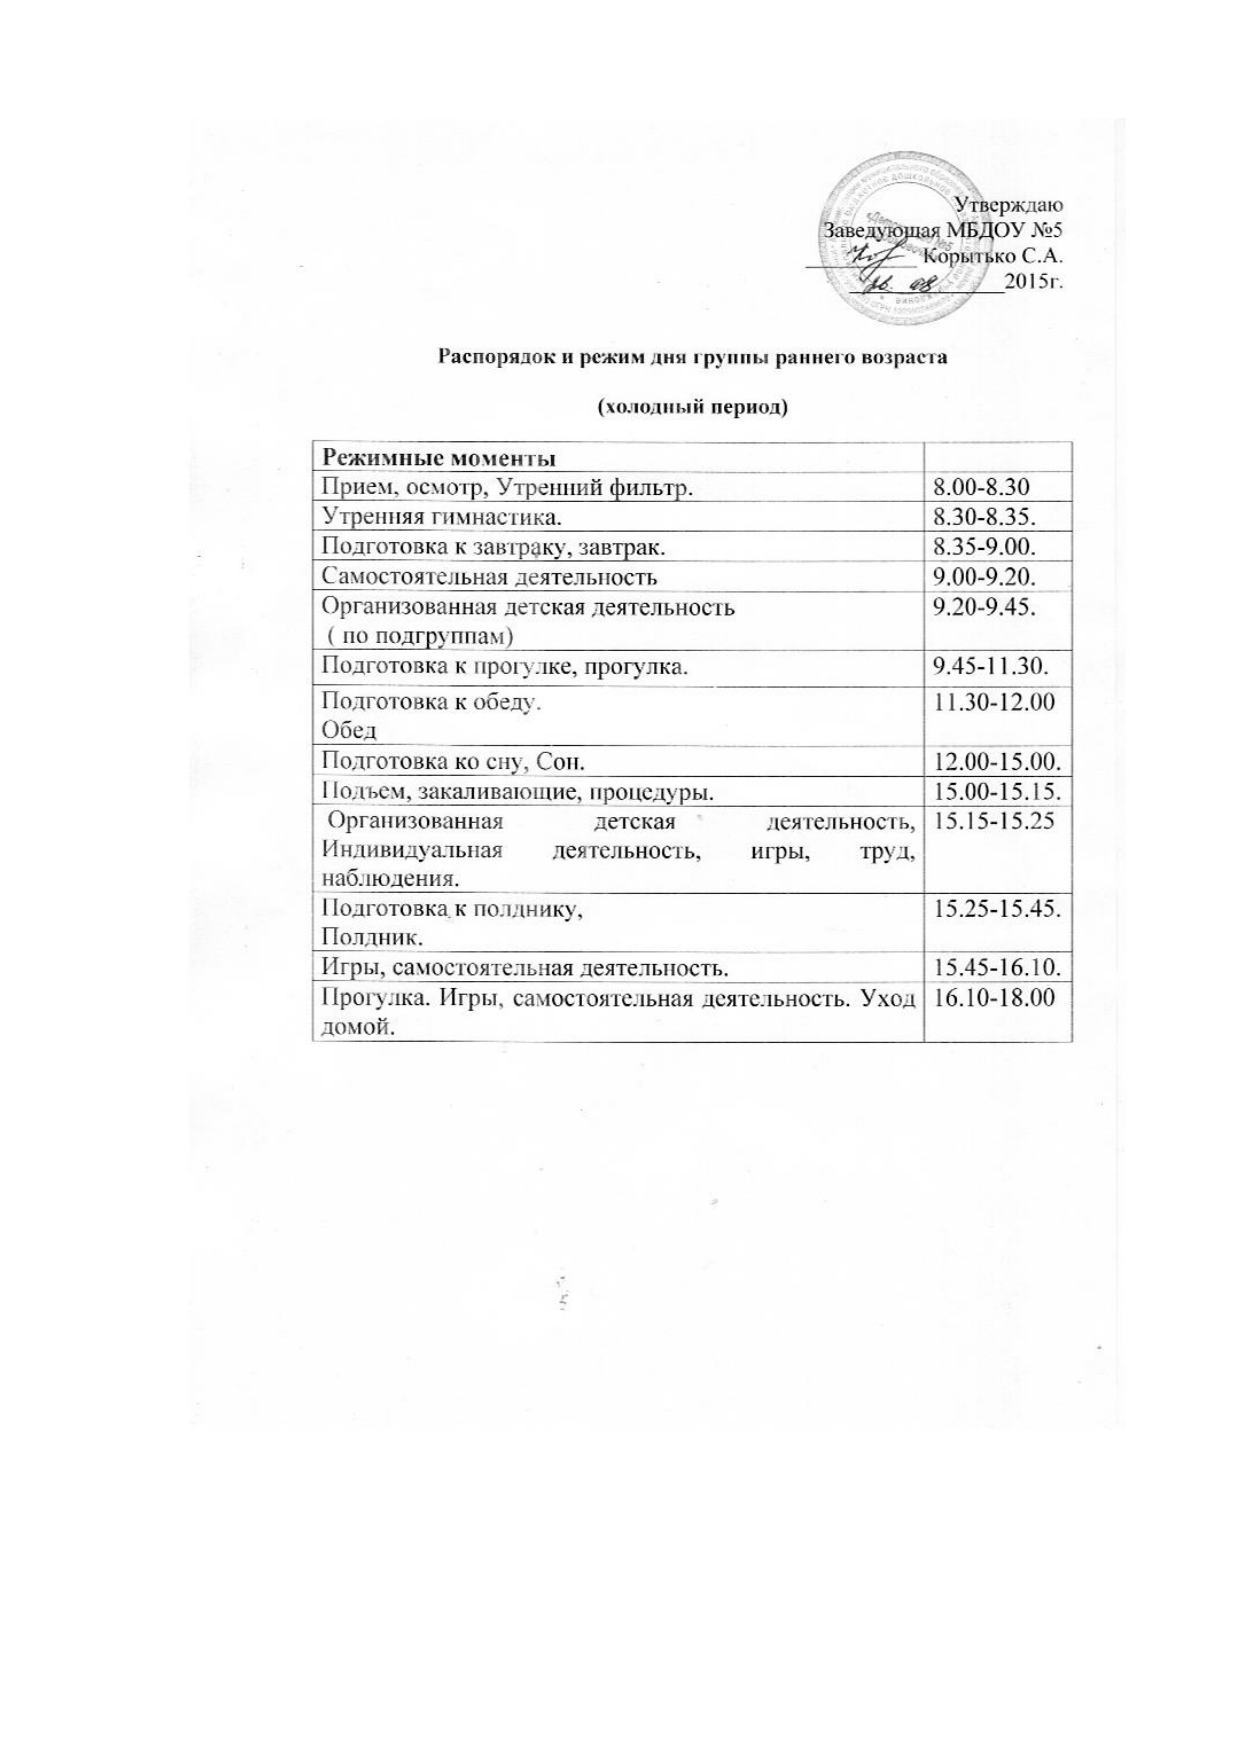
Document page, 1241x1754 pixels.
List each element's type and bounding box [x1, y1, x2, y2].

picture [177, 118, 1152, 1458]
